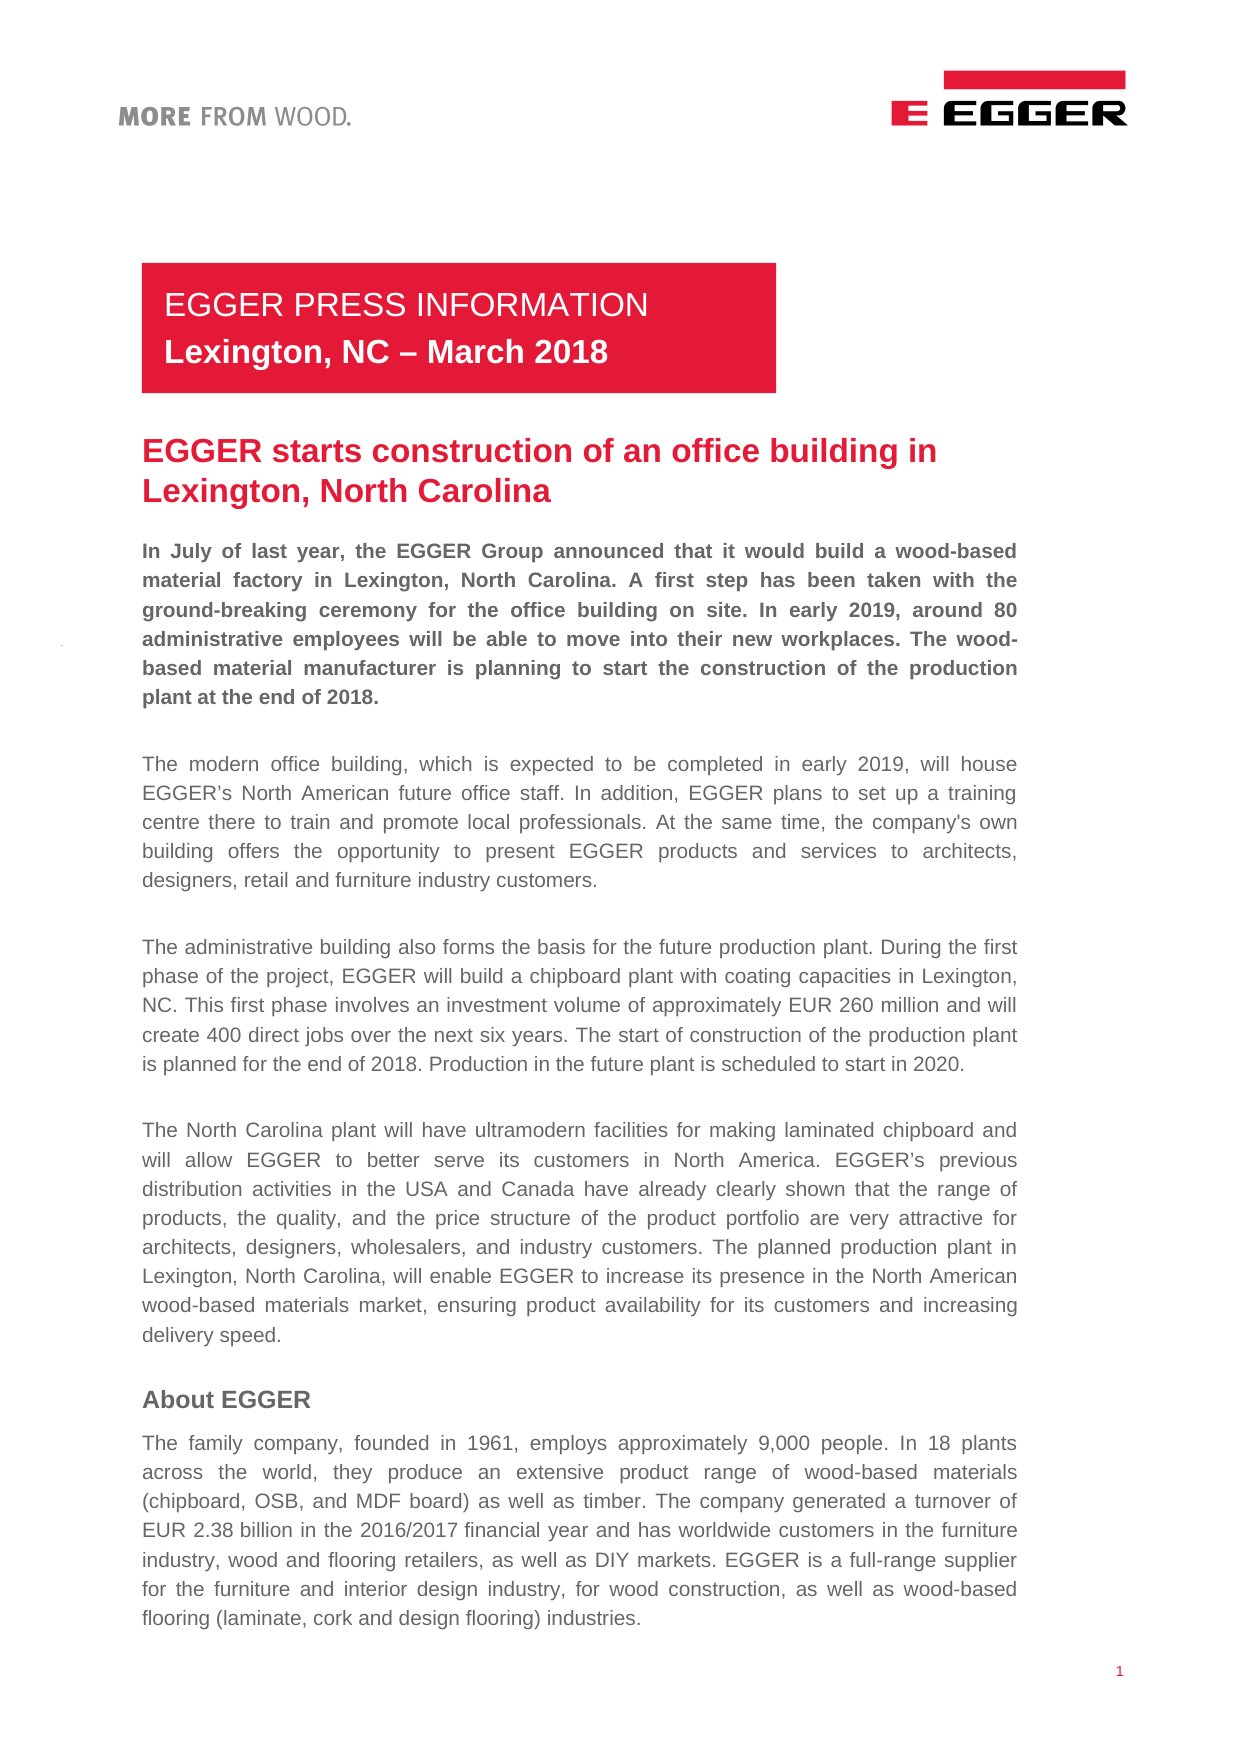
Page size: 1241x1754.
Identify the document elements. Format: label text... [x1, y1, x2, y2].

text The administrative building also forms the basis for the future production plant. During the first phase of the project, EGGER will build a chipboard plant with coating capacities in Lexington, NC. This first phase involves an investment volume of approximately EUR 260 million and will create 400 direct jobs over the next six years. The start of construction of the production plant is planned for the end of 2018. Production in the future plant is scheduled to start in 2020. [142, 931, 1019, 1077]
text The North Carolina plant will have ultramodern facilities for making laminated chipboard and will allow EGGER to better serve its customers in North America. EGGER’s previous distribution activities in the USA and Canada have already clearly shown that the range of products, the quality, and the price structure of the product portfolio are very attractive for architects, designers, wholesalers, and industry customers. The planned production plant in Lexington, North Carolina, will enable EGGER to increase its presence in the North American wood-based materials market, ensuring product availability for its customers and increasing delivery speed. [142, 1114, 1019, 1348]
text The family company, founded in 1961, employs approximately 9,000 people. In 18 plants across the world, they produce an extensive product range of wood-based materials (chipboard, OSB, and MDF board) as well as timber. The company generated a turnover of EUR 2.38 billion in the 2016/2017 financial year and has worldwide customers in the furniture industry, wood and flooring retailers, as well as DIY markets. EGGER is a full-range supplier for the furniture and interior design industry, for wood construction, as well as wood-based flooring (laminate, cork and design flooring) industries. [142, 1427, 1019, 1631]
picture [0, 0, 1238, 149]
text The modern office building, which is expected to be completed in early 2019, will house EGGER’s North American future office staff. In addition, EGGER plans to set up a training centre there to train and promote local professionals. At the same time, the company's own building offers the opportunity to present EGGER products and services to architects, designers, retail and furniture industry customers. [142, 748, 1019, 894]
text In July of last year, the EGGER Group announced that it would build a wood-based material factory in Lexington, North Carolina. A first step has been taken with the ground-breaking ceremony for the office building on site. In early 2019, around 80 administrative employees will be able to move into their new workplaces. The wood-based material manufacturer is planning to start the construction of the production plant at the end of 2018. [142, 535, 1019, 710]
text EGGER starts construction of an office building in Lexington, North Carolina [142, 431, 1019, 510]
text About EGGER [142, 1385, 1019, 1414]
